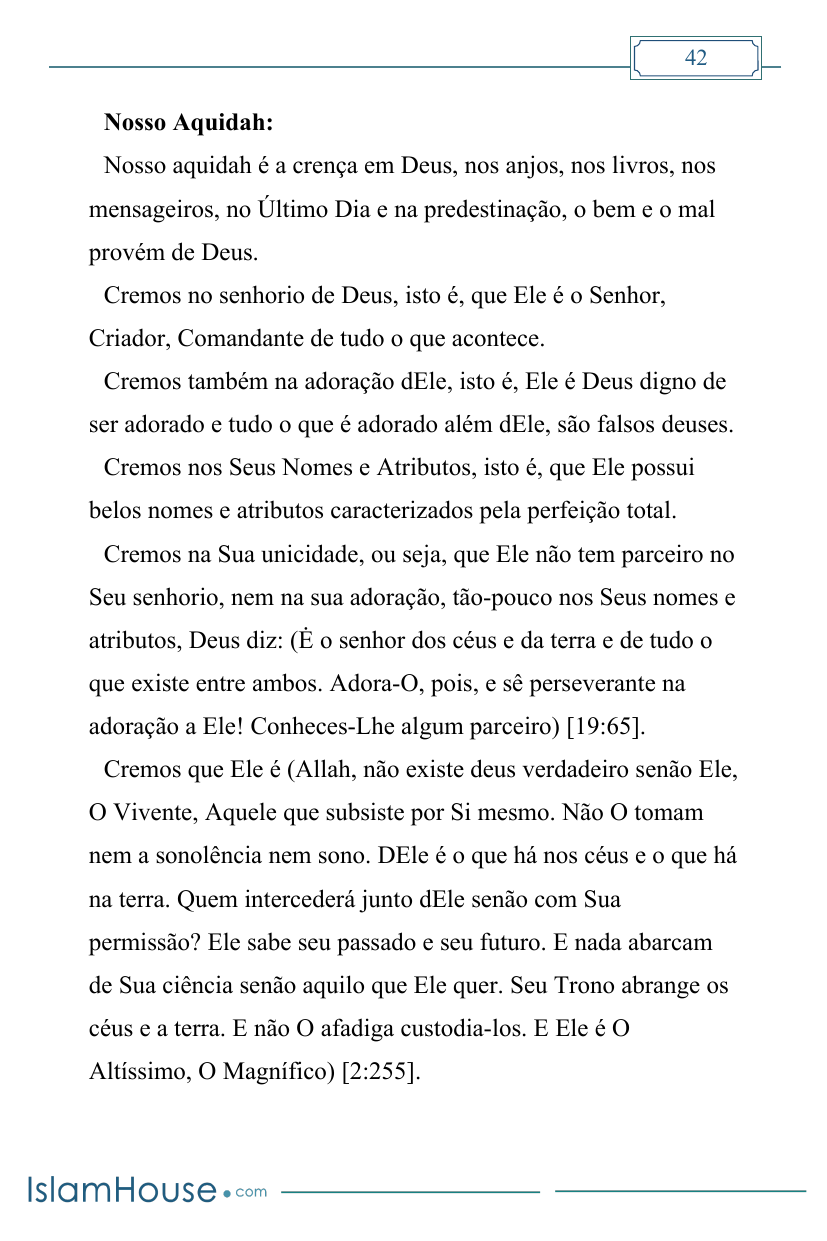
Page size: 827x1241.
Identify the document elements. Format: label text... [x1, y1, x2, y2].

text Cremos no senhorio de Deus, isto é, que Ele é o Senhor, Criador, Comandante de tudo o que acontece. [89, 280, 738, 352]
text Cremos na Sua unicidade, ou seja, que Ele não tem parceiro no Seu senhorio, nem na sua adoração, tão-pouco nos Seus nomes e atributos, Deus diz: (Ė o senhor dos céus e da terra e de tudo o que existe entre ambos. Adora-O, pois, e sê perseverante na adoração a Ele! Conheces-Lhe algum parceiro) [19:65]. [89, 539, 738, 740]
text Cremos nos Seus Nomes e Atributos, isto é, que Ele possui belos nomes e atributos caracterizados pela perfeição total. [89, 452, 738, 524]
text Cremos também na adoração dEle, isto é, Ele é Deus digno de ser adorado e tudo o que é adorado além dEle, são falsos deuses. [89, 366, 738, 438]
text Nosso Aquidah: [89, 107, 738, 136]
text Cremos que Ele é (Allah, não existe deus verdadeiro senão Ele, O Vivente, Aquele que subsiste por Si mesmo. Não O tomam nem a sonolência nem sono. DEle é o que há nos céus e o que há na terra. Quem intercederá junto dEle senão com Sua permissão? Ele sabe seu passado e seu futuro. E nada abarcam de Sua ciência senão aquilo que Ele quer. Seu Trono abrange os céus e a terra. E não O afadiga custodia-los. E Ele é O Altíssimo, O Magnífico) [2:255]. [89, 754, 738, 1085]
text Nosso aquidah é a crença em Deus, nos anjos, nos livros, nos mensageiros, no Último Dia e na predestinação, o bem e o mal provém de Deus. [89, 151, 738, 266]
picture [20, 1171, 541, 1209]
picture [548, 1170, 807, 1208]
